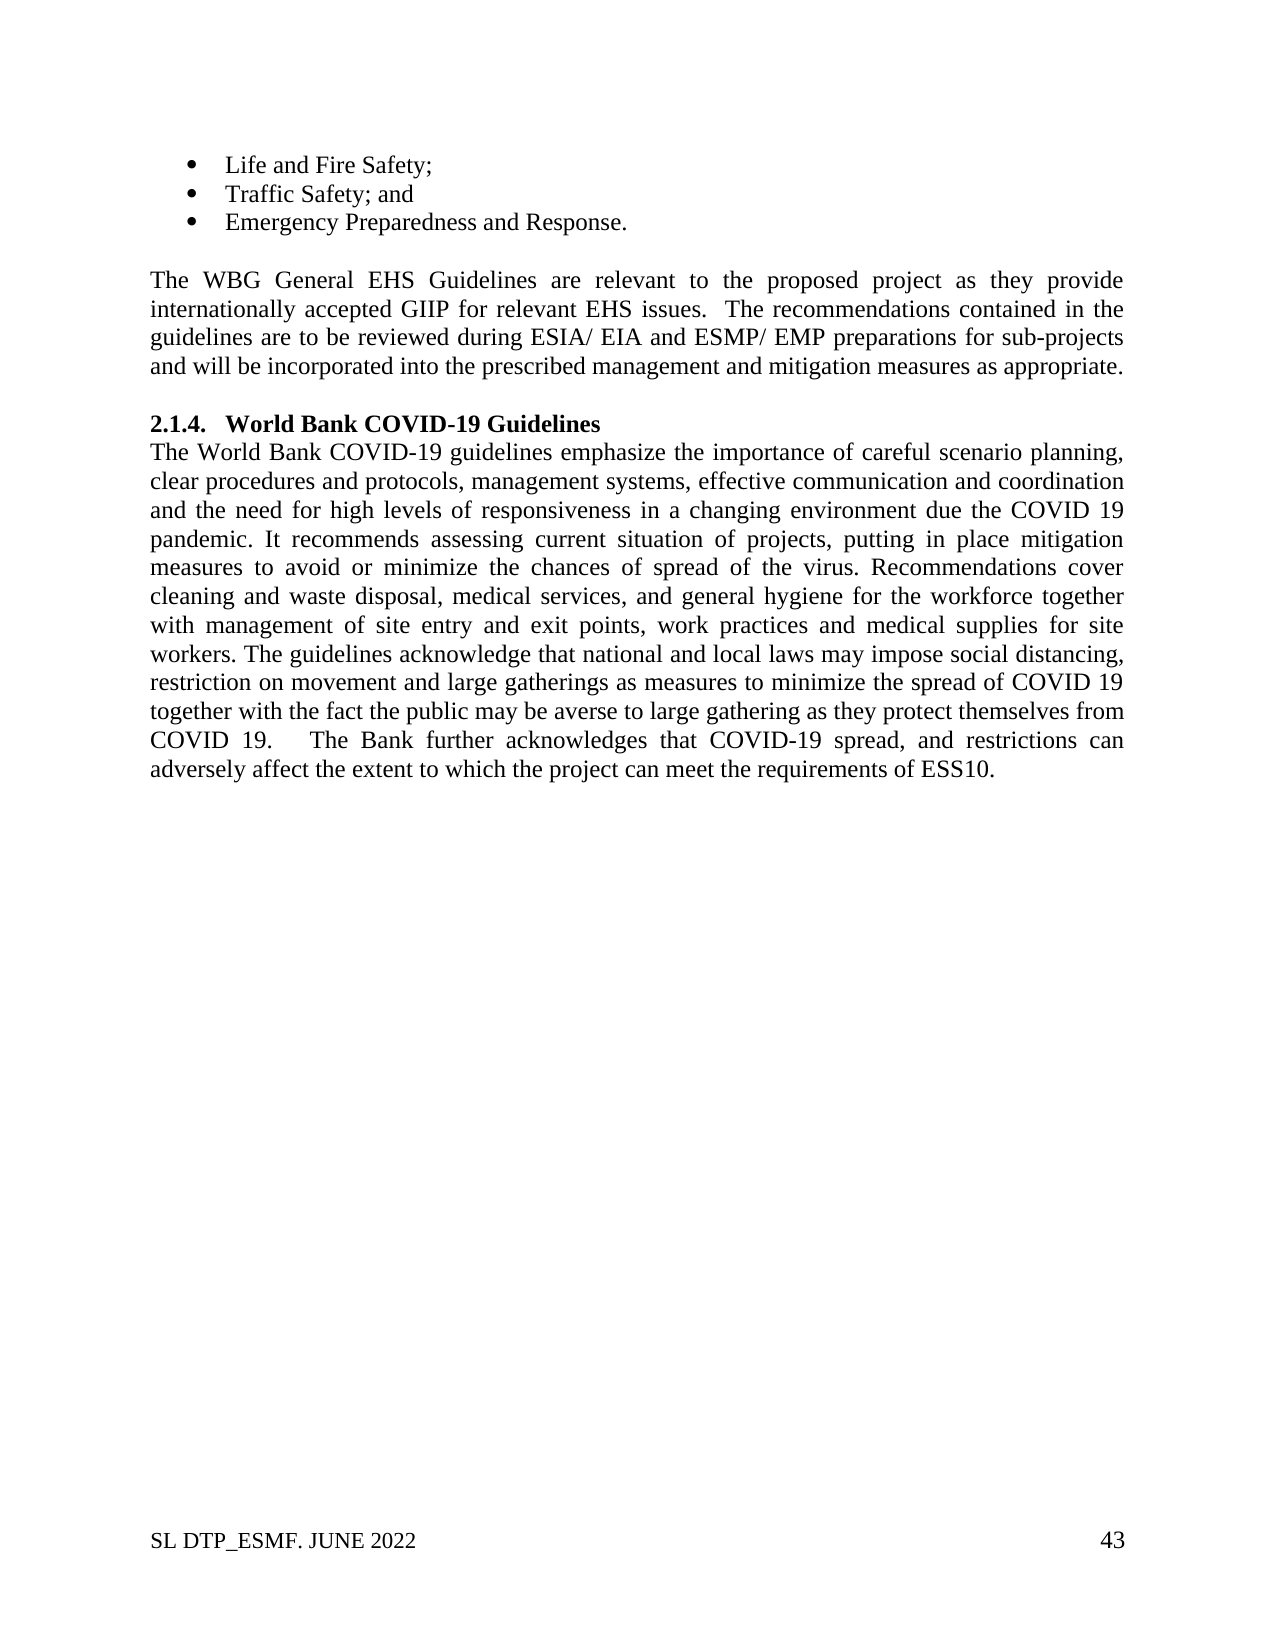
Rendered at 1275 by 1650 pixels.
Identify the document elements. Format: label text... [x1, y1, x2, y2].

list Emergency Preparedness and Response. [187, 207, 1125, 236]
list World Bank COVID-19 Guidelines [150, 409, 1125, 437]
text The World Bank COVID-19 guidelines emphasize the importance of careful scenario planning, clear procedures and protocols, management systems, effective communication and coordination and the need for high levels of responsiveness in a changing environment due the COVID 19 pandemic. It recommends assessing current situation of projects, putting in place mitigation measures to avoid or minimize the chances of spread of the virus. Recommendations cover cleaning and waste disposal, medical services, and general hygiene for the workforce together with management of site entry and exit points, work practices and medical supplies for site workers. The guidelines acknowledge that national and local laws may impose social distancing, restriction on movement and large gatherings as measures to minimize the spread of COVID 19 together with the fact the public may be averse to large gathering as they protect themselves from COVID 19. The Bank further acknowledges that COVID-19 spread, and restrictions can adversely affect the extent to which the project can meet the requirements of ESS10. [150, 437, 1125, 782]
list Life and Fire Safety; [187, 150, 1125, 179]
text The WBG General EHS Guidelines are relevant to the proposed project as they provide internationally accepted GIIP for relevant EHS issues. The recommendations contained in the guidelines are to be reviewed during ESIA/ EIA and ESMP/ EMP preparations for sub-projects and will be incorporated into the prescribed management and mitigation measures as appropriate. [150, 265, 1125, 380]
list Traffic Safety; and [187, 179, 1125, 207]
